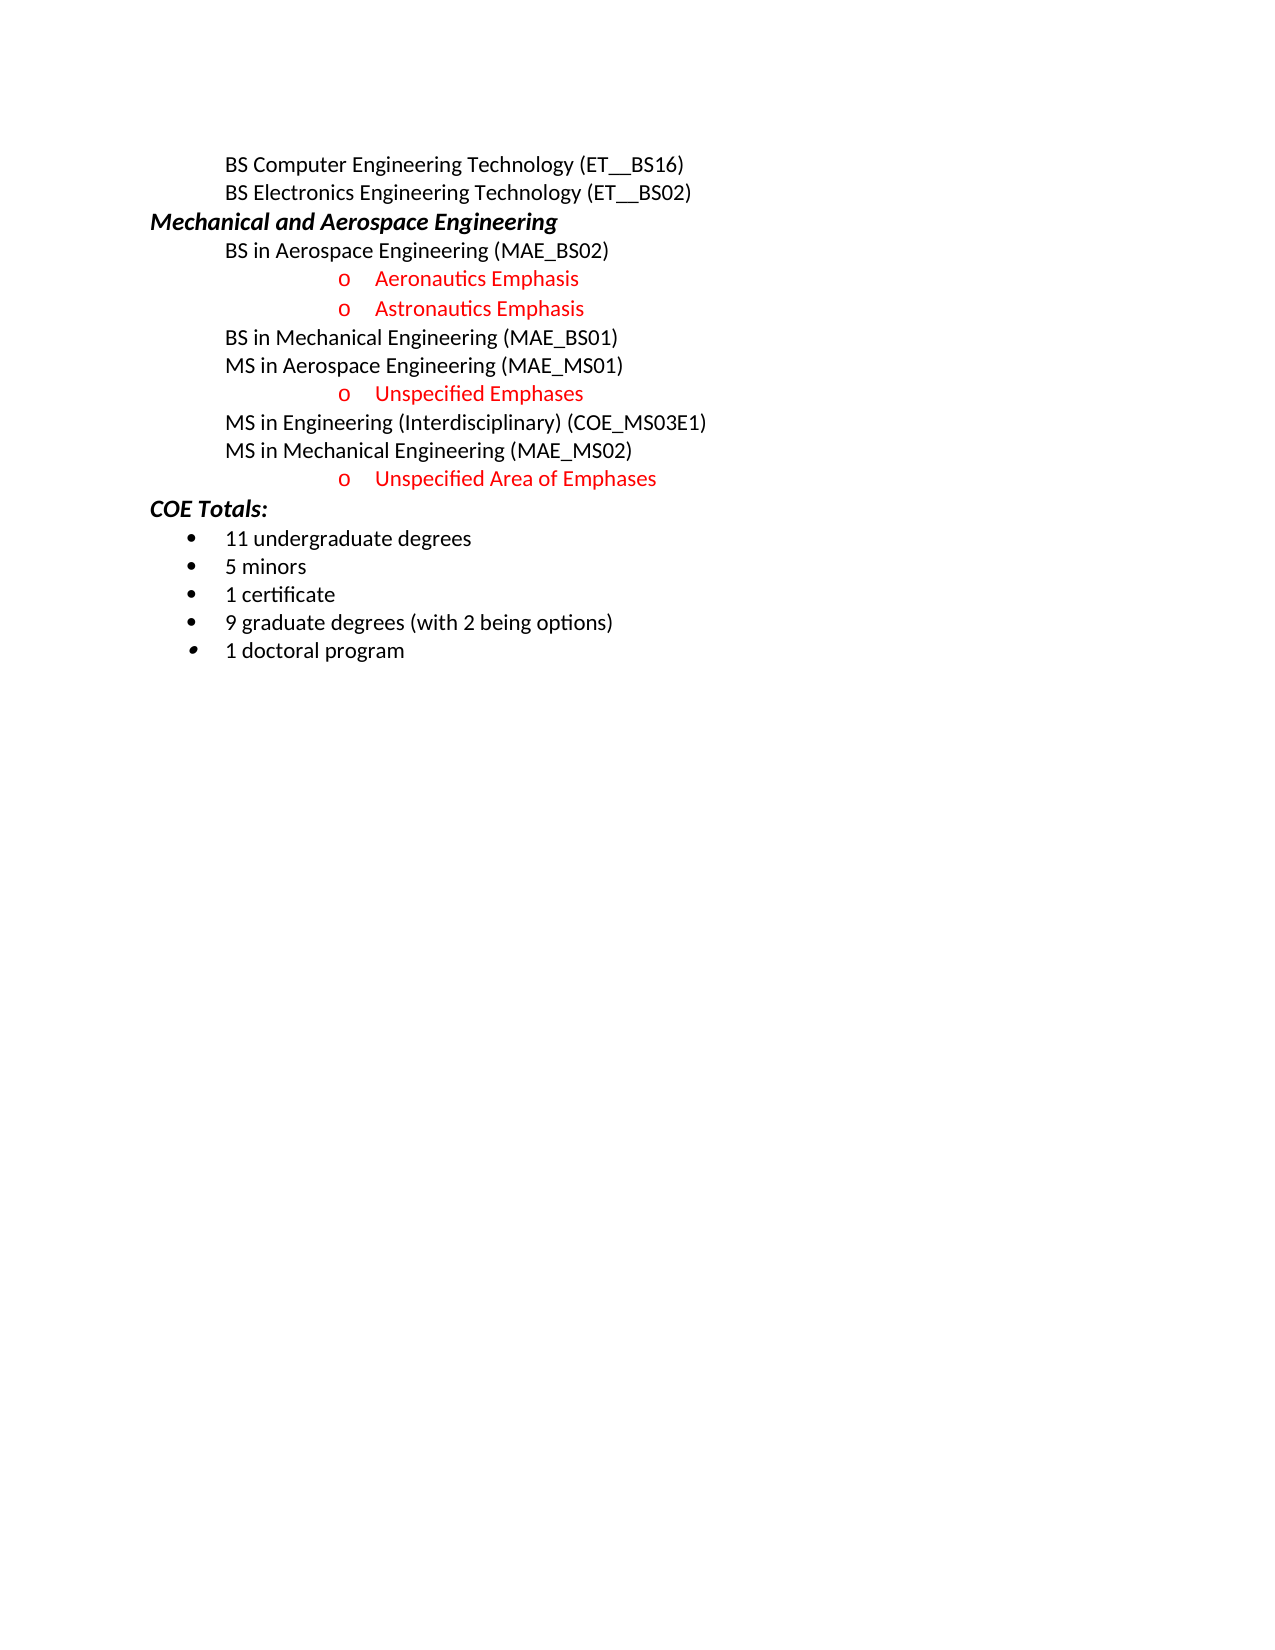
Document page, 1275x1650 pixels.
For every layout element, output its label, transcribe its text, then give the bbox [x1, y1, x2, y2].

list Aeronautics Emphasis [337, 264, 1125, 294]
subtitle Mechanical and Aerospace Engineering [150, 206, 1125, 237]
text MS in Aerospace Engineering (MAE_MS01) [225, 351, 1125, 379]
text MS in Mechanical Engineering (MAE_MS02) [225, 436, 1125, 464]
subtitle COE Totals: [150, 493, 1125, 524]
list 5 minors [187, 552, 1125, 580]
list Unspecified Emphases [337, 379, 1125, 408]
list Astronautics Emphasis [337, 294, 1125, 323]
list 1 doctoral program [187, 636, 1125, 664]
text BS Computer Engineering Technology (ET__BS16) [225, 150, 1125, 178]
text BS in Aerospace Engineering (MAE_BS02) [225, 237, 1125, 264]
list 9 graduate degrees (with 2 being options) [187, 608, 1125, 636]
list 11 undergraduate degrees [187, 524, 1125, 552]
text BS in Mechanical Engineering (MAE_BS01) [225, 323, 1125, 351]
list Unspecified Area of Emphases [337, 464, 1125, 493]
text MS in Engineering (Interdisciplinary) (COE_MS03E1) [225, 408, 1125, 436]
list 1 certificate [187, 580, 1125, 608]
text BS Electronics Engineering Technology (ET__BS02) [225, 178, 1125, 206]
